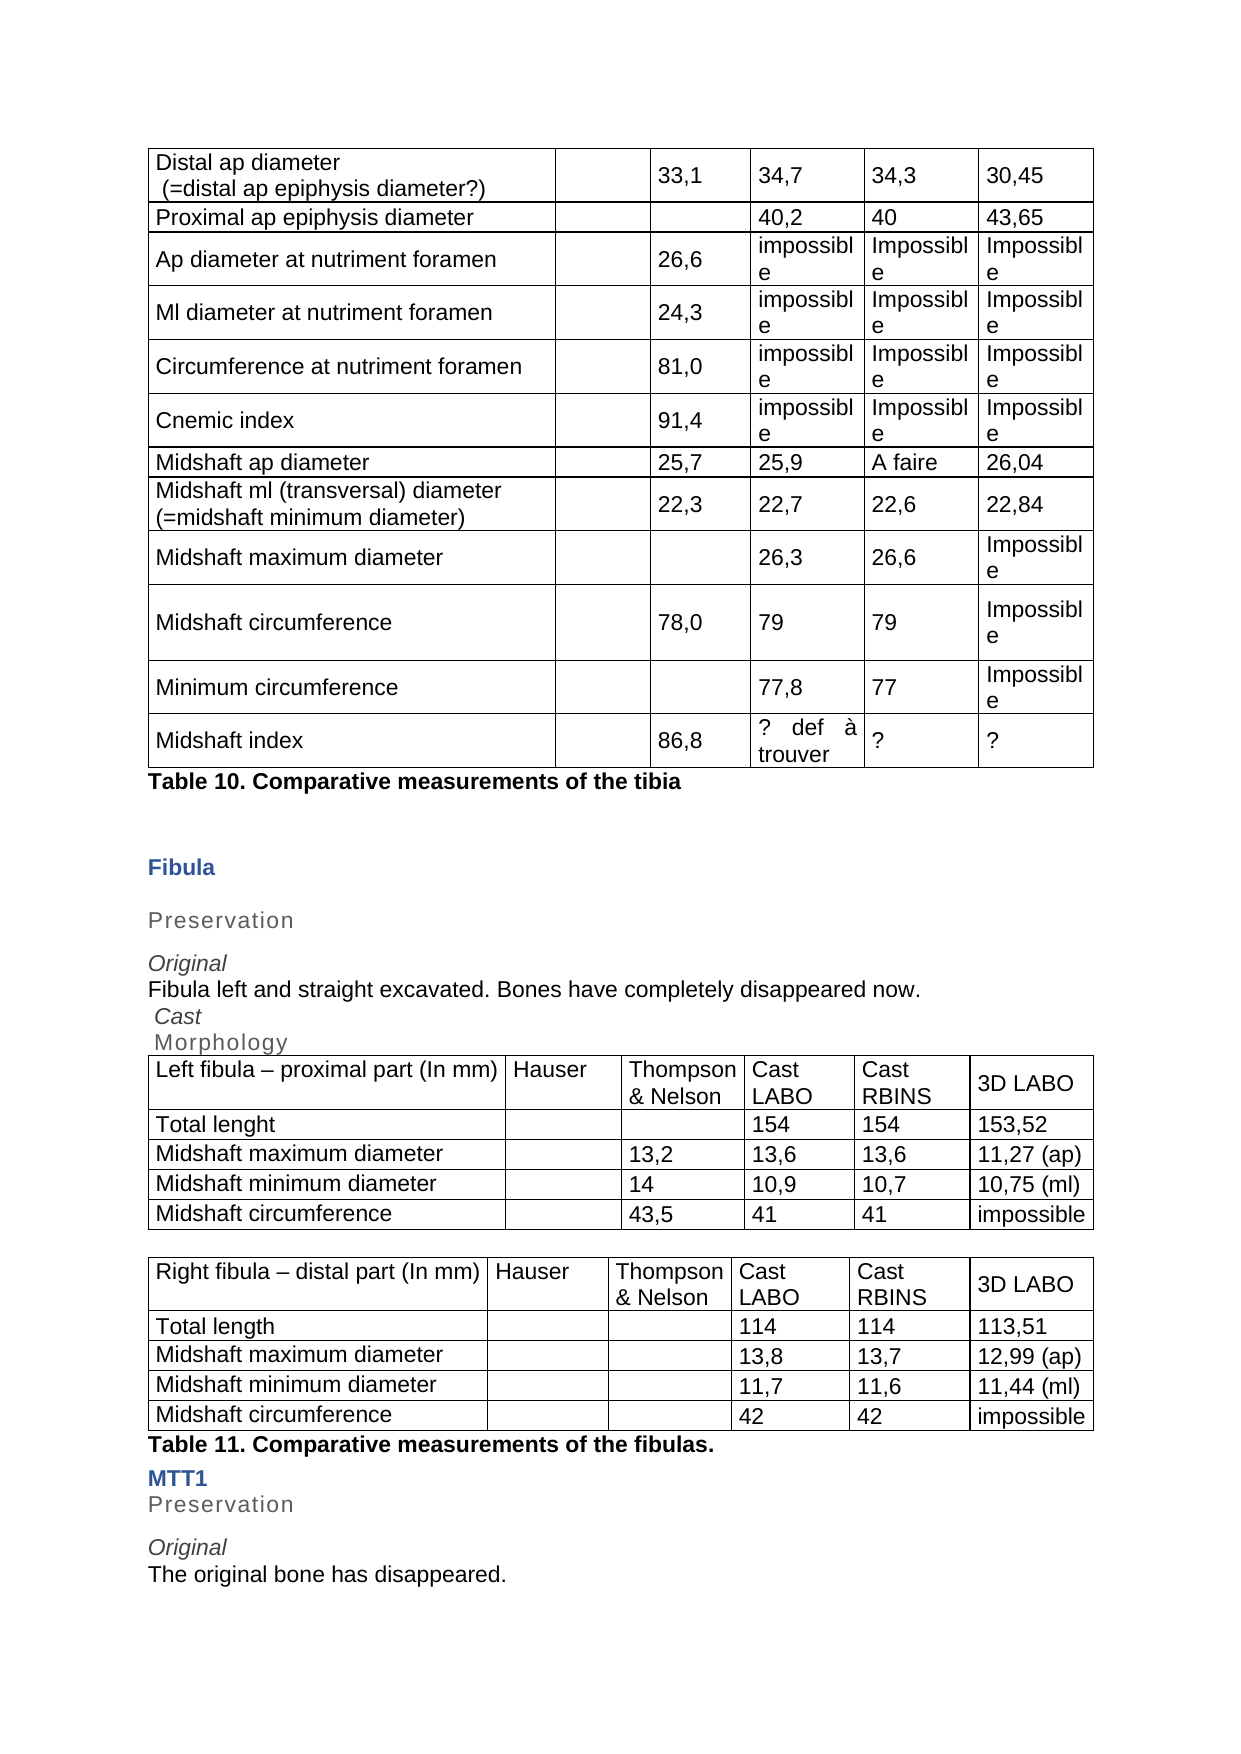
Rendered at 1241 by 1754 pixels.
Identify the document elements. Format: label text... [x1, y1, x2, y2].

table_cell 22,3 [651, 478, 750, 530]
table_cell Ml diameter at nutriment foramen [149, 286, 555, 339]
text The original bone has disappeared. [148, 1561, 1093, 1587]
table_cell Midshaft ml (transversal) diameter (=midshaft minimum diameter) [149, 478, 555, 530]
table_cell Midshaft circumference [149, 1200, 505, 1229]
table_cell 34,7 [751, 149, 864, 201]
table_header Cast LABO [732, 1258, 849, 1310]
text Fibula left and straight excavated. Bones have completely disappeared now. [148, 976, 1093, 1003]
table_cell [609, 1341, 731, 1370]
table_cell 13,6 [855, 1140, 969, 1169]
table_cell [556, 340, 650, 393]
table_cell [506, 1170, 621, 1199]
table_cell 34,3 [865, 149, 978, 201]
table_cell Impossible [979, 286, 1093, 339]
table_cell 10,75 (ml) [971, 1170, 1093, 1199]
table_cell [651, 661, 750, 713]
table_cell [556, 394, 650, 446]
table_cell impossible [751, 340, 864, 393]
table_cell [556, 286, 650, 339]
table_cell 81,0 [651, 340, 750, 393]
text Original [148, 1534, 1093, 1561]
table_cell 114 [850, 1311, 969, 1340]
table_cell 41 [855, 1200, 969, 1229]
table_cell impossible [751, 394, 864, 446]
table_cell Impossible [865, 286, 978, 339]
table_cell 26,6 [651, 233, 750, 285]
table_cell 78,0 [651, 585, 750, 659]
table_cell 26,04 [979, 448, 1093, 476]
subtitle Fibula [148, 851, 1093, 881]
table_cell 11,6 [850, 1371, 969, 1400]
table_cell Midshaft maximum diameter [149, 531, 555, 584]
table_header 3D LABO [971, 1258, 1093, 1310]
table_cell [609, 1311, 731, 1340]
text Table 10. Comparative measurements of the tibia [148, 768, 1093, 794]
table_cell 43,5 [622, 1200, 744, 1229]
table_cell impossible [971, 1200, 1093, 1229]
table_cell 22,7 [751, 478, 864, 530]
table_cell 13,6 [745, 1140, 854, 1169]
table_cell 79 [865, 585, 978, 659]
table_cell [506, 1110, 621, 1139]
table_cell 13,8 [732, 1341, 849, 1370]
table_cell 12,99 (ap) [971, 1341, 1093, 1370]
table_cell Circumference at nutriment foramen [149, 340, 555, 393]
table_cell [556, 478, 650, 530]
text Preservation [148, 1491, 1093, 1517]
table_cell [488, 1371, 608, 1400]
table_cell 114 [732, 1311, 849, 1340]
table_cell Impossible [865, 340, 978, 393]
table_cell Midshaft maximum diameter [149, 1140, 505, 1169]
table_cell Total length [149, 1311, 487, 1340]
table_cell 26,3 [751, 531, 864, 584]
table_cell [556, 448, 650, 476]
table_cell 79 [751, 585, 864, 659]
table_cell 42 [850, 1401, 969, 1430]
table_cell 154 [745, 1110, 854, 1139]
table_cell Cnemic index [149, 394, 555, 446]
table_cell 77,8 [751, 661, 864, 713]
table_cell 41 [745, 1200, 854, 1229]
table_cell [506, 1200, 621, 1229]
table_cell Midshaft circumference [149, 585, 555, 659]
table_cell 86,8 [651, 714, 750, 767]
table_cell Proximal ap epiphysis diameter [149, 203, 555, 231]
text Original [148, 950, 1093, 976]
table_cell Impossible [865, 233, 978, 285]
table_cell impossible [971, 1401, 1093, 1430]
table_header Thompson & Nelson [622, 1056, 744, 1109]
table_cell Total lenght [149, 1110, 505, 1139]
table_cell Impossible [979, 233, 1093, 285]
table_cell [488, 1401, 608, 1430]
table_cell A faire [865, 448, 978, 476]
table_cell Midshaft minimum diameter [149, 1170, 505, 1199]
table_cell 13,7 [850, 1341, 969, 1370]
table_cell 11,7 [732, 1371, 849, 1400]
table_cell 30,45 [979, 149, 1093, 201]
table_cell [556, 233, 650, 285]
table_cell Minimum circumference [149, 661, 555, 713]
table_cell [556, 714, 650, 767]
table_header Cast RBINS [855, 1056, 969, 1109]
table_cell [556, 203, 650, 231]
table_cell ? def à trouver [751, 714, 864, 767]
table_cell 40,2 [751, 203, 864, 231]
table_cell 113,51 [971, 1311, 1093, 1340]
table_cell Midshaft minimum diameter [149, 1371, 487, 1400]
table_cell 22,6 [865, 478, 978, 530]
table_cell 33,1 [651, 149, 750, 201]
table_cell 25,7 [651, 448, 750, 476]
table_header Right fibula – distal part (In mm) [149, 1258, 487, 1310]
text Cast [148, 1003, 1093, 1029]
table_header Thompson & Nelson [609, 1258, 731, 1310]
subtitle MTT1 [148, 1462, 1093, 1491]
table_cell [609, 1401, 731, 1430]
table_cell [556, 531, 650, 584]
table_cell Impossible [979, 531, 1093, 584]
table_header Cast RBINS [850, 1258, 969, 1310]
table_header Hauser [506, 1056, 621, 1109]
text Preservation [148, 907, 1093, 933]
table_cell 14 [622, 1170, 744, 1199]
table_cell [622, 1110, 744, 1139]
table_cell 11,27 (ap) [971, 1140, 1093, 1169]
table_cell 91,4 [651, 394, 750, 446]
table_cell Distal ap diameter (=distal ap epiphysis diameter?) [149, 149, 555, 201]
table_cell [488, 1311, 608, 1340]
table_cell [506, 1140, 621, 1169]
table_cell 154 [855, 1110, 969, 1139]
table_cell 10,7 [855, 1170, 969, 1199]
table_cell Midshaft maximum diameter [149, 1341, 487, 1370]
table_cell 25,9 [751, 448, 864, 476]
table_cell 43,65 [979, 203, 1093, 231]
table_header Left fibula – proximal part (In mm) [149, 1056, 505, 1109]
table_cell 153,52 [971, 1110, 1093, 1139]
table_cell ? [865, 714, 978, 767]
table_cell Impossible [979, 661, 1093, 713]
table_cell Midshaft circumference [149, 1401, 487, 1430]
table_cell Impossible [979, 585, 1093, 659]
table_header Hauser [488, 1258, 608, 1310]
table_cell [556, 661, 650, 713]
table_cell [556, 585, 650, 659]
table_cell 77 [865, 661, 978, 713]
text Table 11. Comparative measurements of the fibulas. [148, 1431, 1093, 1458]
table_cell 26,6 [865, 531, 978, 584]
table_cell 11,44 (ml) [971, 1371, 1093, 1400]
table_cell [556, 149, 650, 201]
table_cell [651, 203, 750, 231]
table_cell Midshaft index [149, 714, 555, 767]
table_cell Impossible [979, 394, 1093, 446]
table_cell 40 [865, 203, 978, 231]
table_header Cast LABO [745, 1056, 854, 1109]
table_cell [488, 1341, 608, 1370]
table_cell 22,84 [979, 478, 1093, 530]
table_cell impossible [751, 233, 864, 285]
table_cell 24,3 [651, 286, 750, 339]
table_cell 10,9 [745, 1170, 854, 1199]
table_cell Impossible [865, 394, 978, 446]
table_cell Impossible [979, 340, 1093, 393]
table_cell 13,2 [622, 1140, 744, 1169]
table_cell [651, 531, 750, 584]
table_cell Ap diameter at nutriment foramen [149, 233, 555, 285]
table_cell 42 [732, 1401, 849, 1430]
text Morphology [148, 1029, 1093, 1055]
table_cell [609, 1371, 731, 1400]
table_cell Midshaft ap diameter [149, 448, 555, 476]
table_cell impossible [751, 286, 864, 339]
table_cell ? [979, 714, 1093, 767]
table_header 3D LABO [971, 1056, 1093, 1109]
